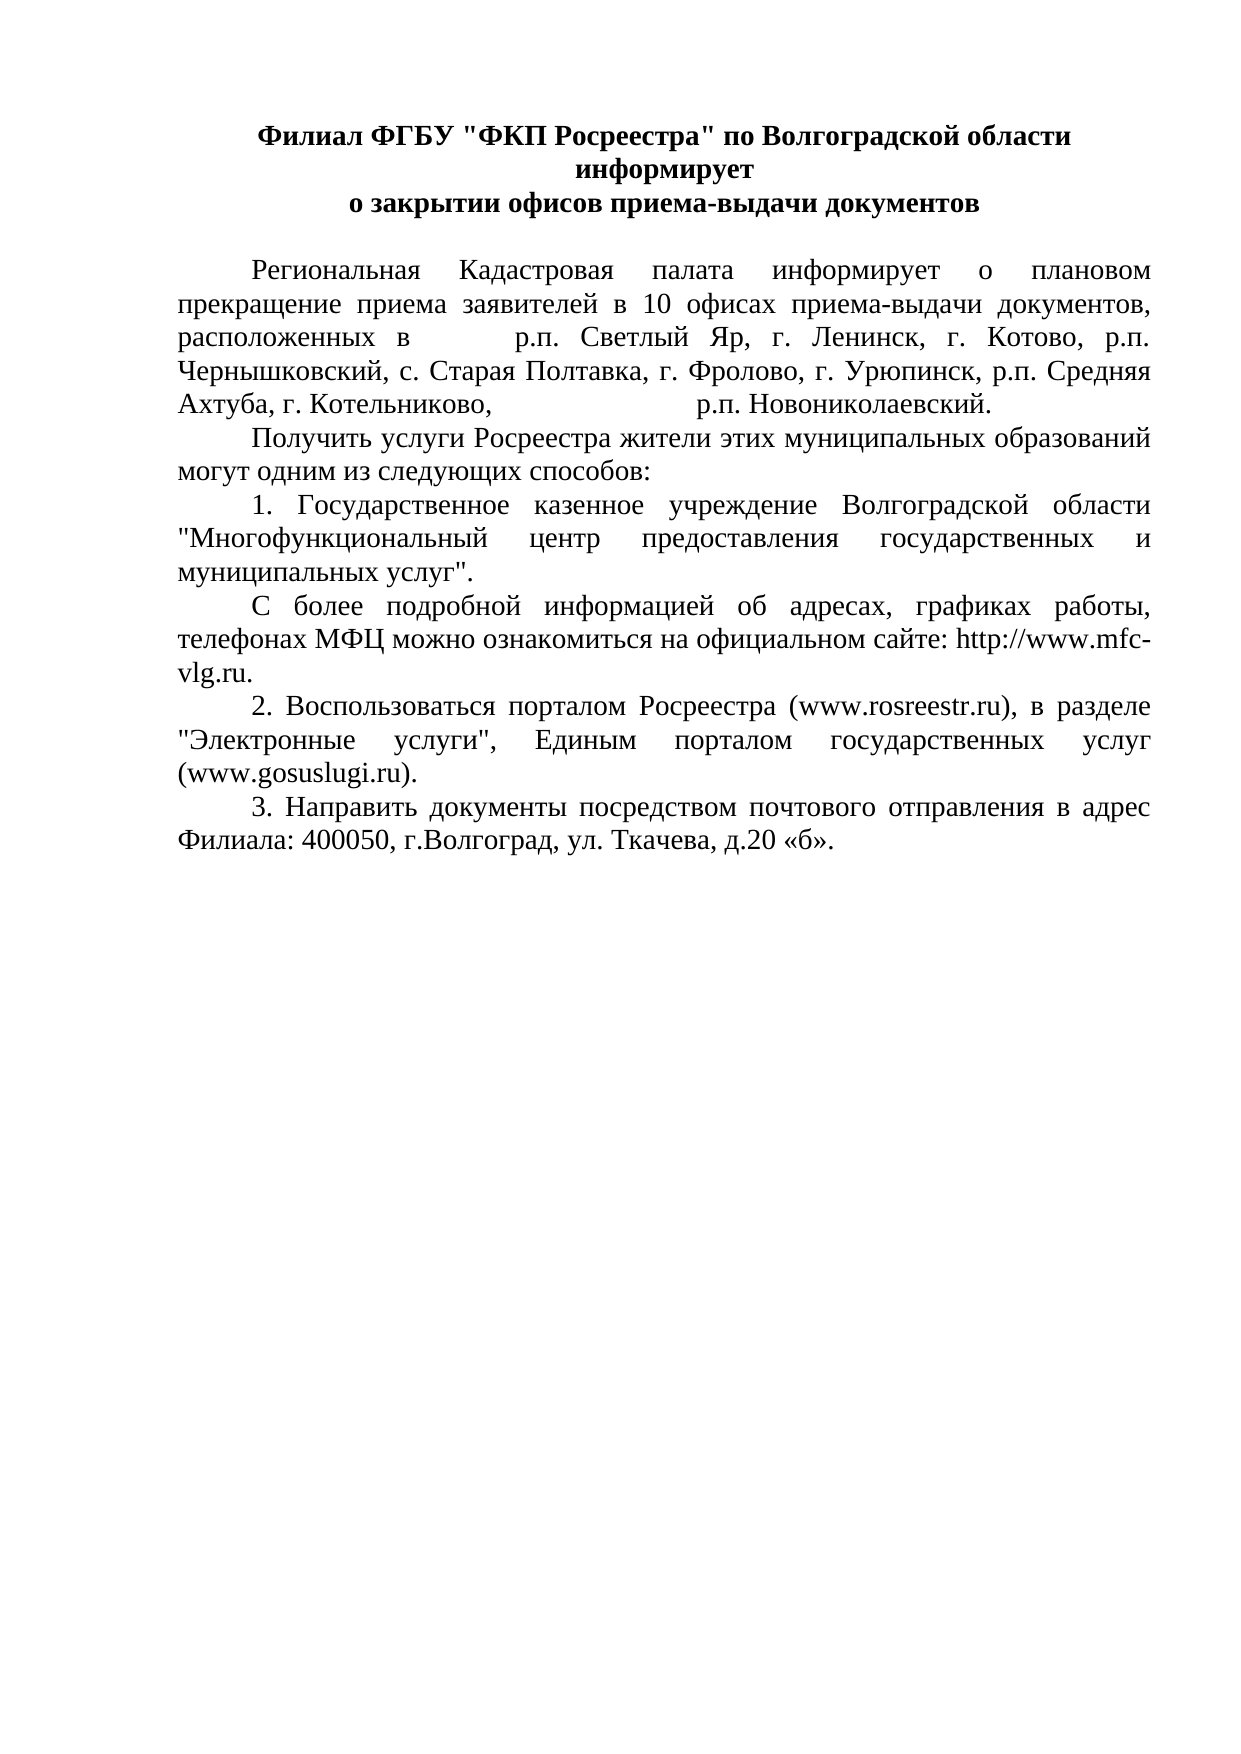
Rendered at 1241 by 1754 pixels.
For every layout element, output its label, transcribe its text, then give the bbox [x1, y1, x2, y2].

text С более подробной информацией об адресах, графиках работы, телефонах МФЦ можно ознакомиться на официальном сайте: http://www.mfc-vlg.ru. [177, 588, 1152, 688]
text Региональная Кадастровая палата информирует о плановом прекращение приема заявителей в 10 офисах приема-выдачи документов, расположенных в р.п. Светлый Яр, г. Ленинск, г. Котово, р.п. Чернышковский, с. Старая Полтавка, г. Фролово, г. Урюпинск, р.п. Средняя Ахтуба, г. Котельниково, р.п. Новониколаевский. [177, 252, 1152, 420]
text 3. Направить документы посредством почтового отправления в адрес Филиала: 400050, г.Волгоград, ул. Ткачева, д.20 «б». [177, 789, 1152, 856]
text Получить услуги Росреестра жители этих муниципальных образований могут одним из следующих способов: [177, 420, 1152, 487]
text 1. Государственное казенное учреждение Волгоградской области "Многофункциональный центр предоставления государственных и муниципальных услуг". [177, 487, 1152, 588]
text Филиал ФГБУ "ФКП Росреестра" по Волгоградской области информирует [177, 118, 1152, 185]
text о закрытии офисов приема-выдачи документов [177, 185, 1152, 219]
text 2. Воспользоваться порталом Росреестра (www.rosreestr.ru), в разделе "Электронные услуги", Единым порталом государственных услуг (www.gosuslugi.ru). [177, 688, 1152, 789]
